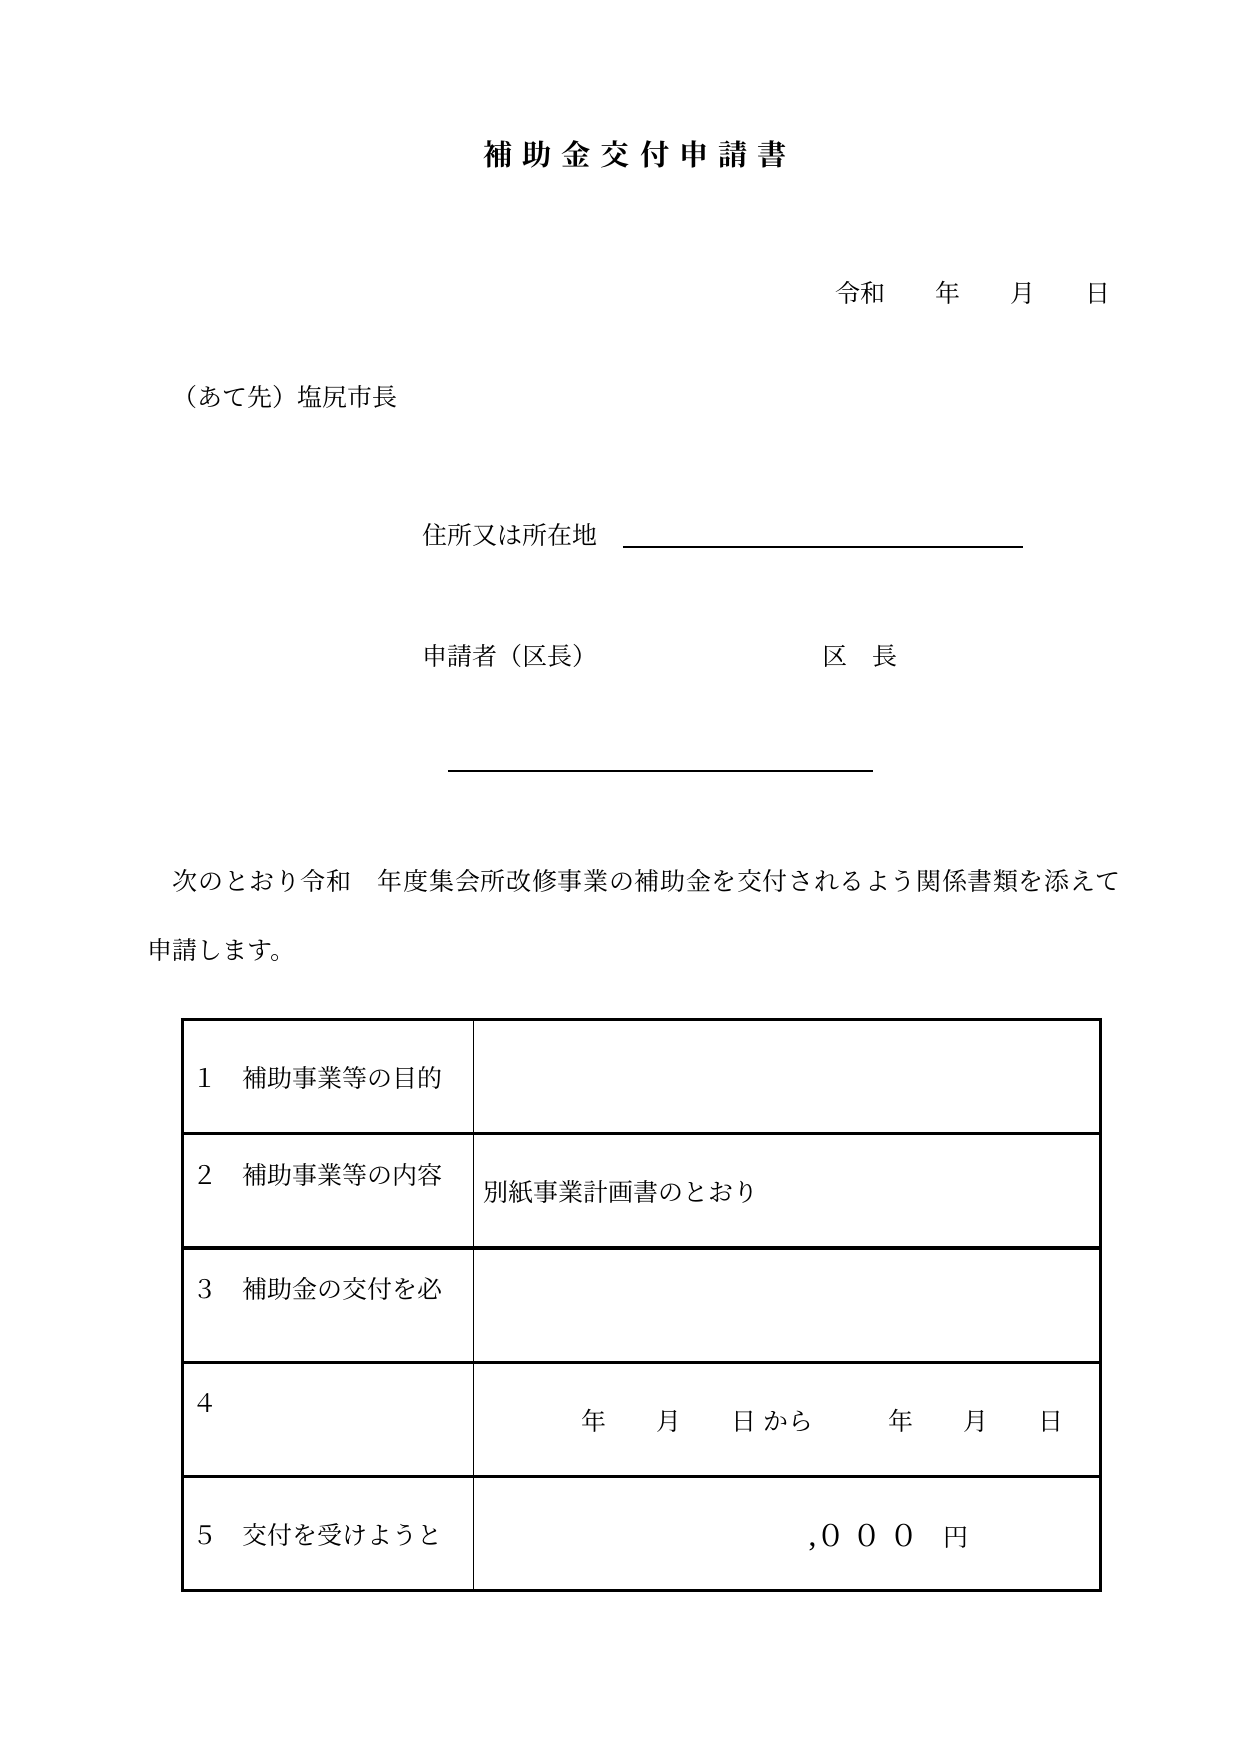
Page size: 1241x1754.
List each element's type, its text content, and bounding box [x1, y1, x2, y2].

text 申請者（区長） 区 長 [148, 620, 1122, 689]
table_cell ,０ ０ ０ 円 [474, 1478, 1099, 1589]
table_cell 年 月 日 から 年 月 日 [474, 1364, 1099, 1475]
table_cell ５ 交付を受けようと する補助金等の額 [184, 1478, 473, 1589]
table_cell ２ 補助事業等の内容 [184, 1135, 473, 1246]
table_header １ 補助事業等の目的 [184, 1021, 473, 1132]
table_cell 別紙事業計画書のとおり [474, 1135, 1099, 1246]
text 住所又は所在地 [148, 499, 1122, 568]
text 補助金交付申請書 [148, 119, 1122, 188]
text 次のとおり令和 年度集会所改修事業の補助金を交付されるよう関係書類を添えて申請します。 [148, 845, 1122, 983]
text （あて先）塩尻市長 [148, 361, 1122, 430]
table_cell ３ 補助金の交付を必 [184, 1250, 473, 1361]
table_cell ４ [184, 1364, 473, 1475]
table_cell [474, 1250, 1099, 1361]
table_header [474, 1021, 1099, 1132]
text 令和 年 月 日 [148, 257, 1122, 326]
